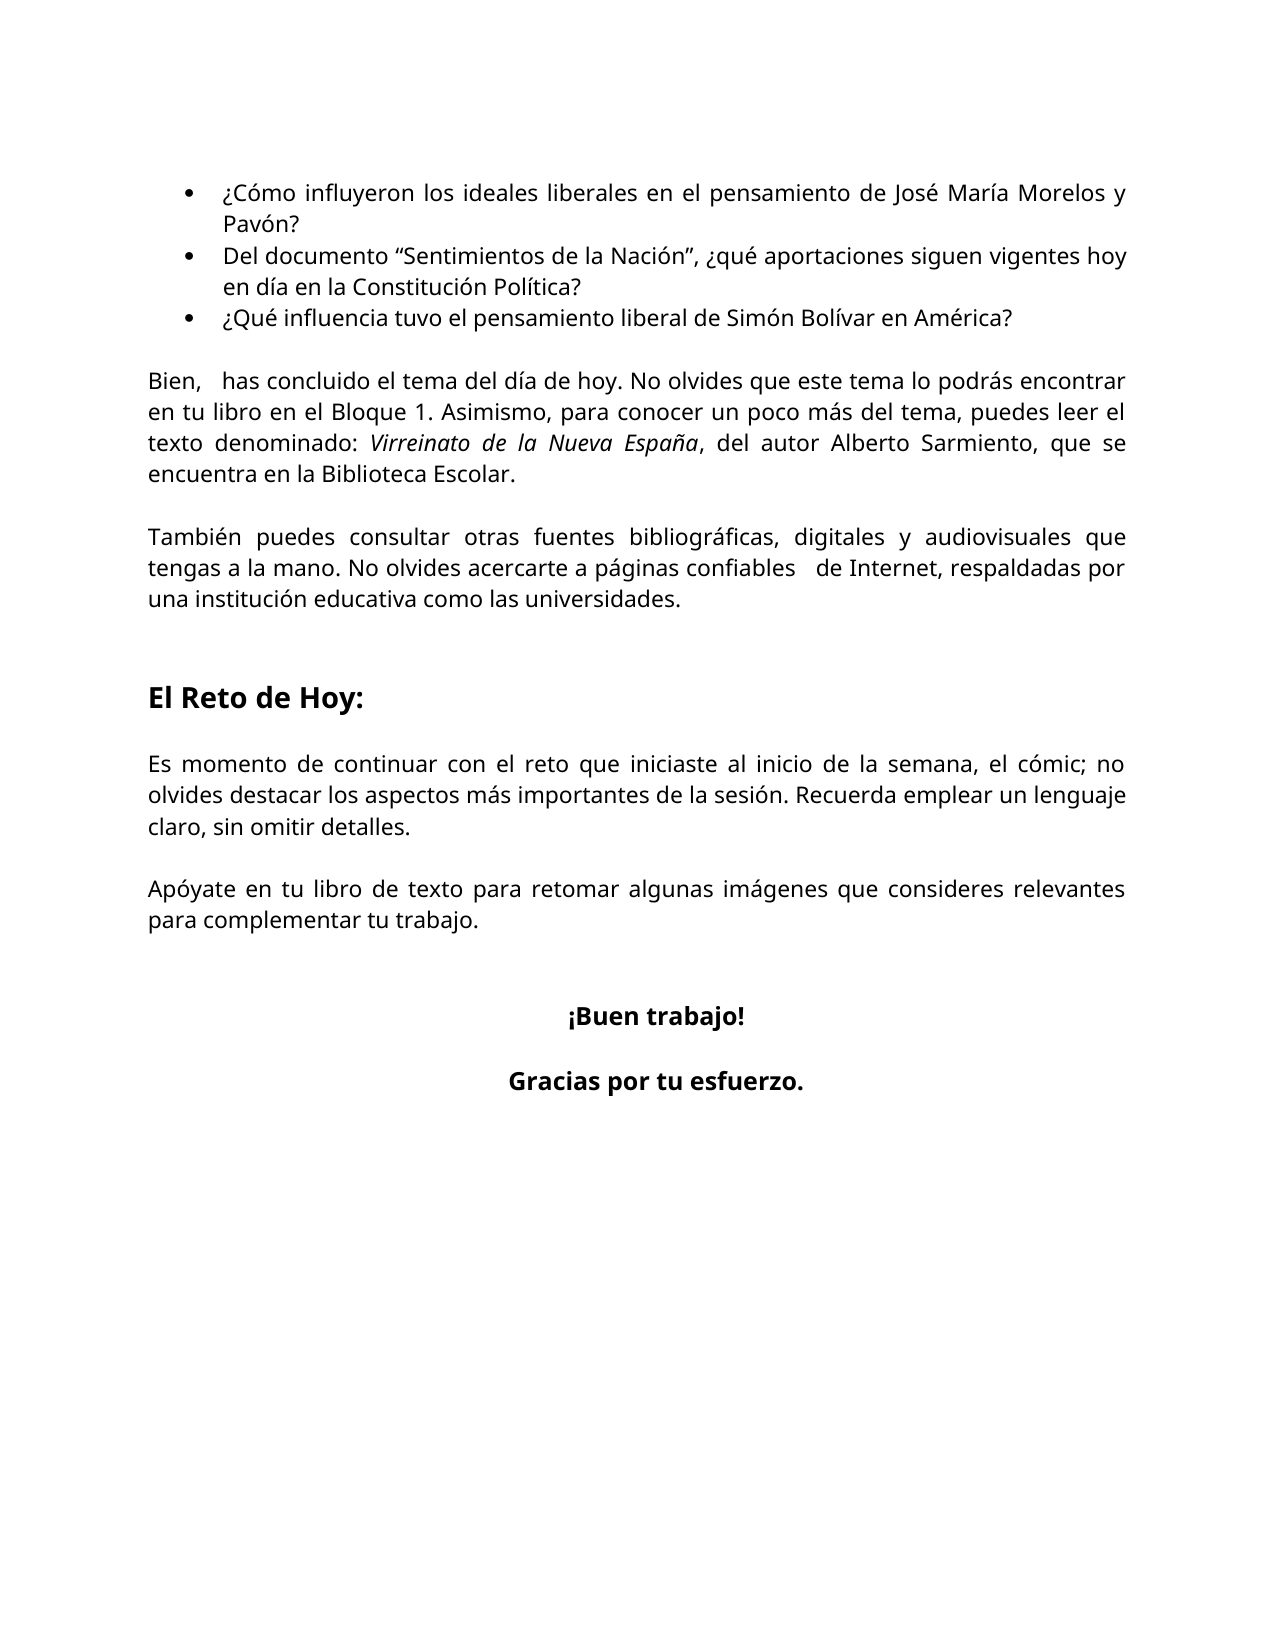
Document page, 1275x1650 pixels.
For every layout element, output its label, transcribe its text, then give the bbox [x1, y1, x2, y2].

text El Reto de Hoy: [148, 677, 1127, 717]
list ¿Qué influencia tuvo el pensamiento liberal de Simón Bolívar en América? [185, 302, 1127, 333]
list ¿Cómo influyeron los ideales liberales en el pensamiento de José María Morelos y Pavón? [185, 177, 1127, 240]
list Del documento “Sentimientos de la Nación”, ¿qué aportaciones siguen vigentes hoy en día en la Constitución Política? [185, 240, 1127, 302]
text Bien, has concluido el tema del día de hoy. No olvides que este tema lo podrás encontrar en tu libro en el Bloque 1. Asimismo, para conocer un poco más del tema, puedes leer el texto denominado: Virreinato de la Nueva España, del autor Alberto Sarmiento, que se encuentra en la Biblioteca Escolar. [148, 365, 1127, 490]
text Apóyate en tu libro de texto para retomar algunas imágenes que consideres relevantes para complementar tu trabajo. [148, 873, 1127, 936]
text Es momento de continuar con el reto que iniciaste al inicio de la semana, el cómic; no olvides destacar los aspectos más importantes de la sesión. Recuerda emplear un lenguaje claro, sin omitir detalles. [148, 748, 1127, 842]
text ¡Buen trabajo! [185, 998, 1127, 1032]
text También puedes consultar otras fuentes bibliográficas, digitales y audiovisuales que tengas a la mano. No olvides acercarte a páginas confiables de Internet, respaldadas por una institución educativa como las universidades. [148, 521, 1127, 615]
text Gracias por tu esfuerzo. [185, 1063, 1127, 1097]
